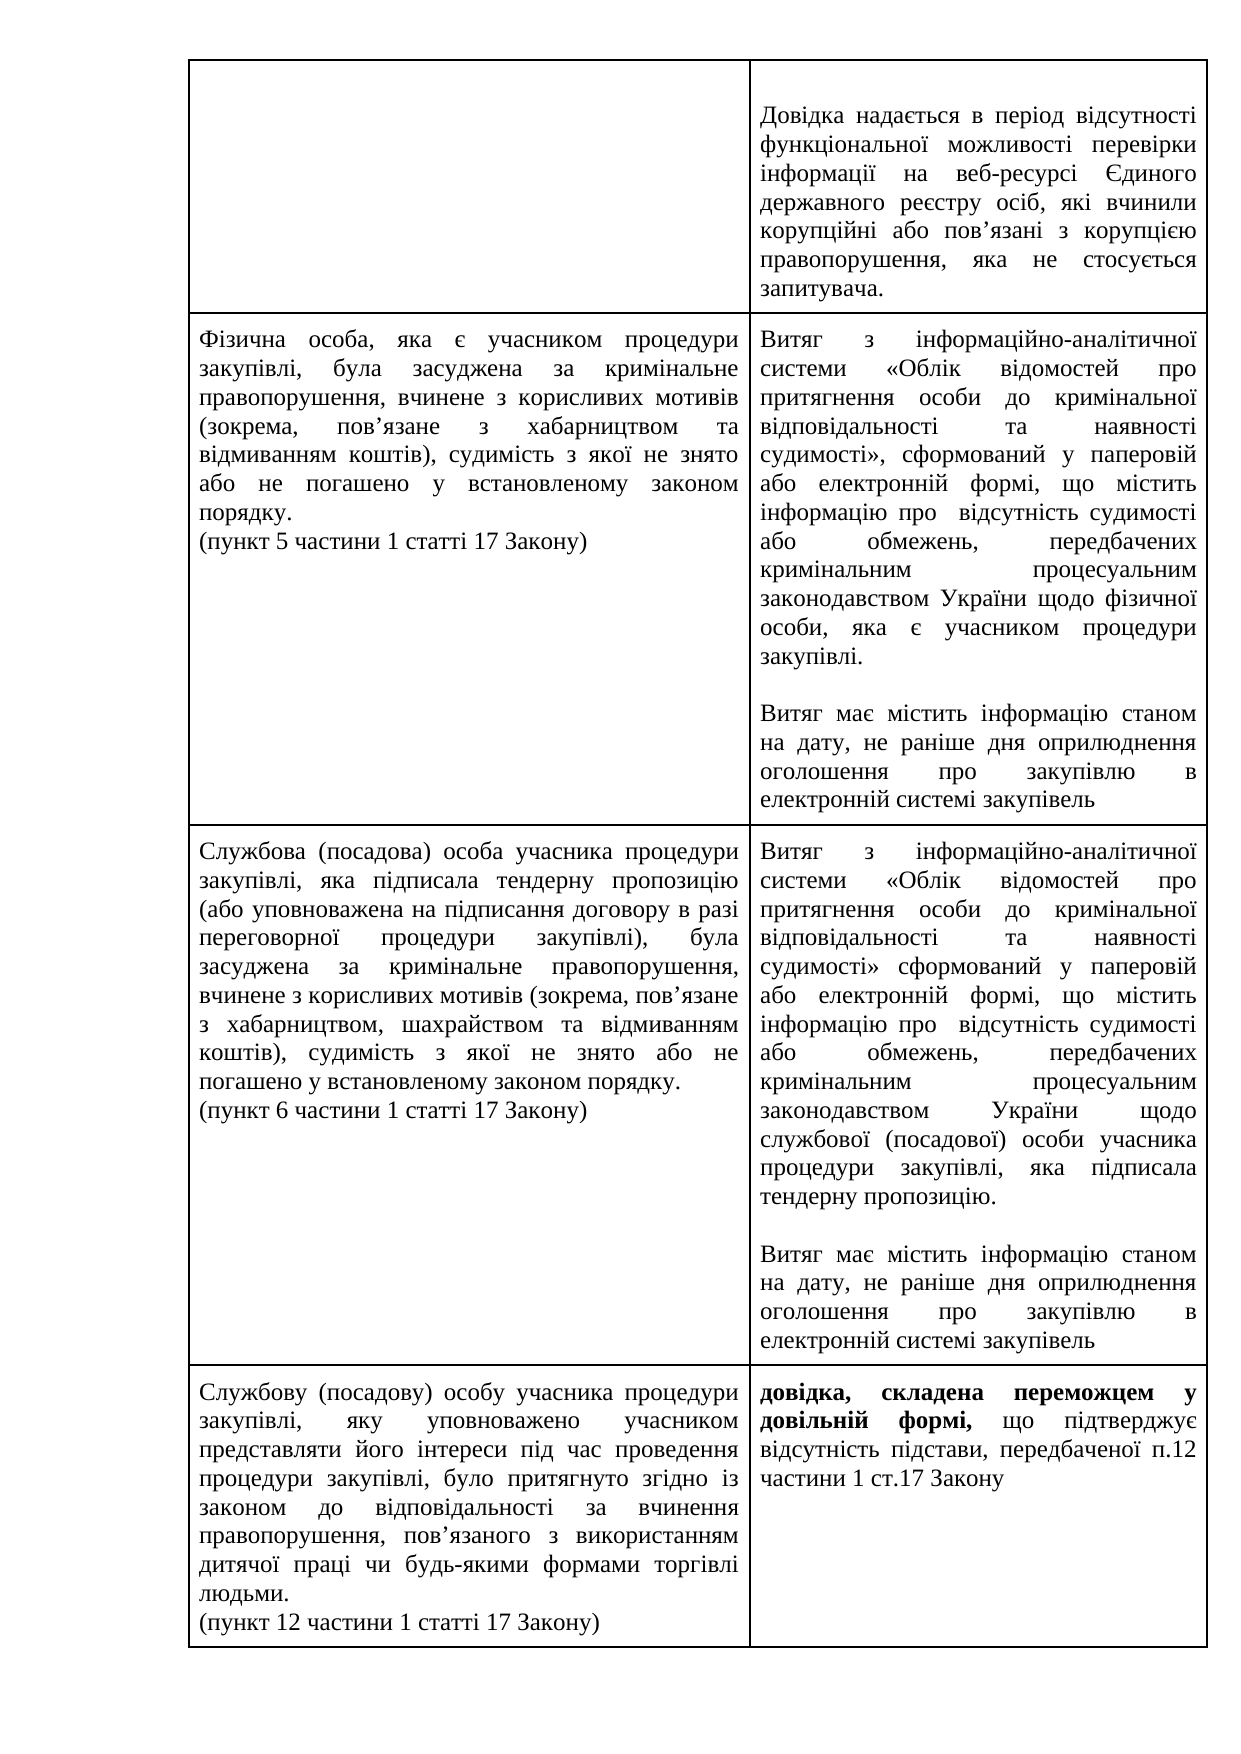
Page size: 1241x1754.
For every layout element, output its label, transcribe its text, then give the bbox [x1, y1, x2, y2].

table_cell довідка, складена переможцем у довільній формі, що підтверджує відсутність підстави, передбаченої п.12 частини 1 ст.17 Закону [751, 1366, 1206, 1646]
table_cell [751, 61, 1206, 312]
table_cell Фізична особа, яка є учасником процедури закупівлі, була засуджена за кримінальне правопорушення, вчинене з корисливих мотивів (зокрема, пов’язане з хабарництвом та відмиванням коштів), судимість з якої не знято або не погашено у встановленому законом порядку. (пункт 5 частини 1 статті 17 Закону) [190, 314, 749, 824]
table_cell Витяг з інформаційно-аналітичної системи «Облік відомостей про притягнення особи до кримінальної відповідальності та наявності судимості» сформований у паперовій або електронній формі, що містить інформацію про відсутність судимості або обмежень, передбачених кримінальним процесуальним законодавством України щодо службової (посадової) особи учасника процедури закупівлі, яка підписала тендерну пропозицію. Витяг має містить інформацію станом на дату, не раніше дня оприлюднення оголошення про закупівлю в електронній системі закупівель [751, 826, 1206, 1364]
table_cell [190, 61, 749, 312]
table_cell Службову (посадову) особу учасника процедури закупівлі, яку уповноважено учасником представляти його інтереси під час проведення процедури закупівлі, було притягнуто згідно із законом до відповідальності за вчинення правопорушення, пов’язаного з використанням дитячої праці чи будь-якими формами торгівлі людьми. (пункт 12 частини 1 статті 17 Закону) [190, 1366, 749, 1646]
table_cell Службова (посадова) особа учасника процедури закупівлі, яка підписала тендерну пропозицію (або уповноважена на підписання договору в разі переговорної процедури закупівлі), була засуджена за кримінальне правопорушення, вчинене з корисливих мотивів (зокрема, пов’язане з хабарництвом, шахрайством та відмиванням коштів), судимість з якої не знято або не погашено у встановленому законом порядку. (пункт 6 частини 1 статті 17 Закону) [190, 826, 749, 1364]
table_cell Витяг з інформаційно-аналітичної системи «Облік відомостей про притягнення особи до кримінальної відповідальності та наявності судимості», сформований у паперовій або електронній формі, що містить інформацію про відсутність судимості або обмежень, передбачених кримінальним процесуальним законодавством України щодо фізичної особи, яка є учасником процедури закупівлі. Витяг має містить інформацію станом на дату, не раніше дня оприлюднення оголошення про закупівлю в електронній системі закупівель [751, 314, 1206, 824]
